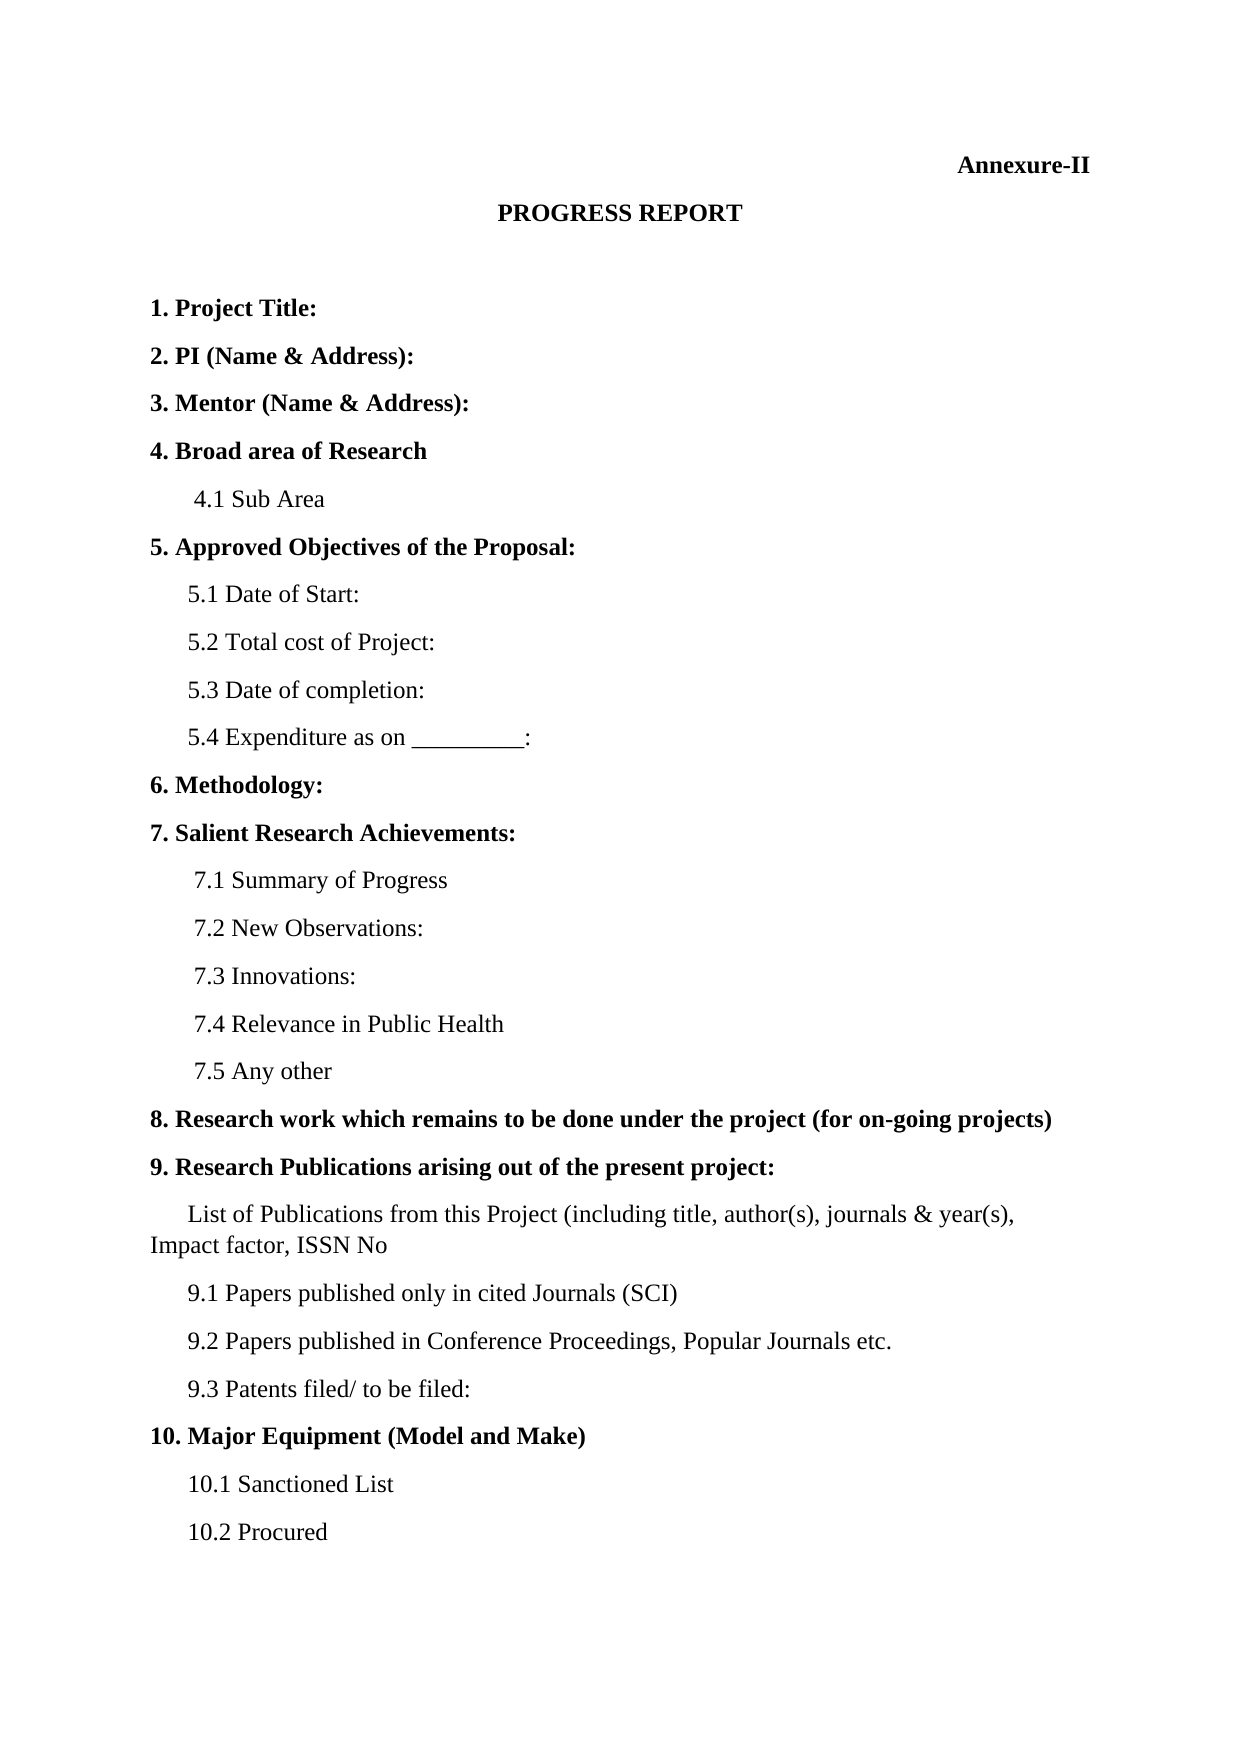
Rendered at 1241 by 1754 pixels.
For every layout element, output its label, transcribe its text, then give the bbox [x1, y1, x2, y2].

text 7. Salient Research Achievements: [150, 818, 1090, 847]
text Annexure-II [150, 150, 1090, 179]
text PROGRESS REPORT [150, 198, 1090, 226]
text 5.3 Date of completion: [150, 675, 1090, 703]
text 6. Methodology: [150, 770, 1090, 799]
text 9.3 Patents filed/ to be filed: [150, 1374, 1090, 1402]
text 10.1 Sanctioned List [150, 1469, 1090, 1498]
text 10.2 Procured [150, 1517, 1090, 1546]
text 5. Approved Objectives of the Proposal: [150, 532, 1090, 560]
text 5.2 Total cost of Project: [150, 627, 1090, 656]
text 5.1 Date of Start: [150, 579, 1090, 608]
text 9.2 Papers published in Conference Proceedings, Popular Journals etc. [150, 1326, 1090, 1355]
text 1. Project Title: [150, 293, 1090, 322]
text 10. Major Equipment (Model and Make) [150, 1421, 1090, 1450]
text 2. PI (Name & Address): [150, 341, 1090, 369]
text 3. Mentor (Name & Address): [150, 388, 1090, 417]
text 9. Research Publications arising out of the present project: [150, 1152, 1090, 1181]
text 9.1 Papers published only in cited Journals (SCI) [150, 1278, 1090, 1307]
text 4. Broad area of Research [150, 436, 1090, 465]
text 7.4 Relevance in Public Health [150, 1009, 1090, 1037]
text 7.3 Innovations: [150, 961, 1090, 990]
text 8. Research work which remains to be done under the project (for on-going projects) [150, 1104, 1090, 1133]
text 5.4 Expenditure as on _________: [150, 722, 1090, 751]
text 7.1 Summary of Progress [150, 866, 1090, 894]
text List of Publications from this Project (including title, author(s), journals & year(s), Impact factor, ISSN No [150, 1199, 1090, 1259]
text 7.5 Any other [150, 1056, 1090, 1085]
text 7.2 New Observations: [150, 913, 1090, 942]
text 4.1 Sub Area [150, 484, 1090, 513]
